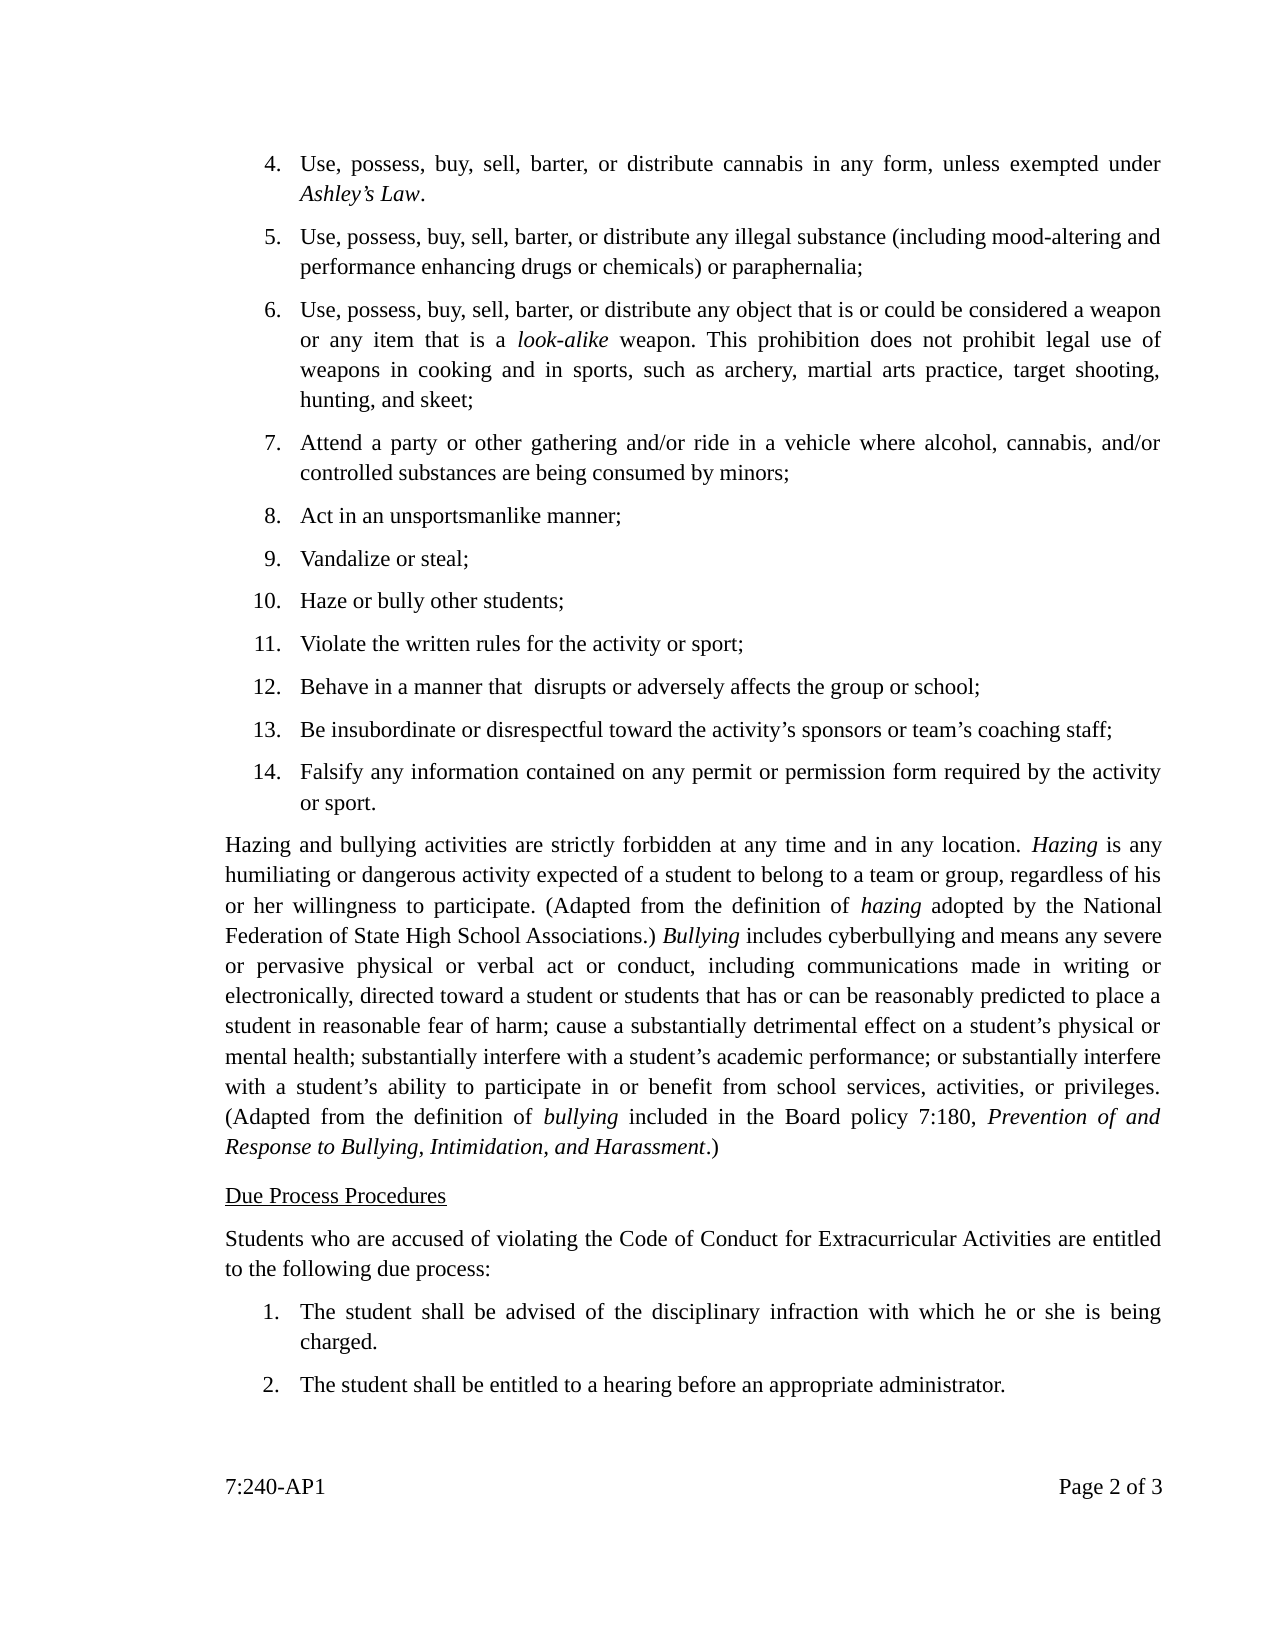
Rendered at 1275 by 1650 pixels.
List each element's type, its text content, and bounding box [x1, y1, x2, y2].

list Act in an unsportsmanlike manner; [281, 502, 1162, 528]
subtitle Due Process Procedures [225, 1182, 1162, 1209]
list The student shall be advised of the disciplinary infraction with which he or she is being charged. [262, 1298, 1162, 1354]
text Students who are accused of violating the Code of Conduct for Extracurricular Activities are entitled to the following due process: [225, 1225, 1162, 1282]
text Hazing and bullying activities are strictly forbidden at any time and in any location. Hazing is any humiliating or dangerous activity expected of a student to belong to a team or group, regardless of his or her willingness to participate. (Adapted from the definition of hazing adopted by the National Federation of State High School Associations.) Bullying includes cyberbullying and means any severe or pervasive physical or verbal act or conduct, including communications made in writing or electronically, directed toward a student or students that has or can be reasonably predicted to place a student in reasonable fear of harm; cause a substantially detrimental effect on a student’s physical or mental health; substantially interfere with a student’s academic performance; or substantially interfere with a student’s ability to participate in or benefit from school services, activities, or privileges. (Adapted from the definition of bullying included in the Board policy 7:180, Prevention of and Response to Bullying, Intimidation, and Harassment.) [225, 831, 1162, 1160]
list Use, possess, buy, sell, barter, or distribute any illegal substance (including mood-altering and performance enhancing drugs or chemicals) or paraphernalia; [281, 223, 1162, 279]
list Vandalize or steal; [281, 545, 1162, 571]
list Falsify any information contained on any permit or permission form required by the activity or sport. [281, 758, 1162, 815]
list Use, possess, buy, sell, barter, or distribute cannabis in any form, unless exempted under Ashley’s Law. [281, 150, 1162, 207]
list Attend a party or other gathering and/or ride in a vehicle where alcohol, cannabis, and/or controlled substances are being consumed by minors; [281, 429, 1162, 486]
list The student shall be entitled to a hearing before an appropriate administrator. [262, 1371, 1162, 1397]
list Behave in a manner that disrupts or adversely affects the group or school; [281, 673, 1162, 699]
list Violate the written rules for the activity or sport; [281, 630, 1162, 657]
list Haze or bully other students; [281, 587, 1162, 614]
list Use, possess, buy, sell, barter, or distribute any object that is or could be considered a weapon or any item that is a look-alike weapon. This prohibition does not prohibit legal use of weapons in cooking and in sports, such as archery, martial arts practice, target shooting, hunting, and skeet; [281, 296, 1162, 413]
list Be insubordinate or disrespectful toward the activity’s sponsors or team’s coaching staff; [281, 716, 1162, 742]
